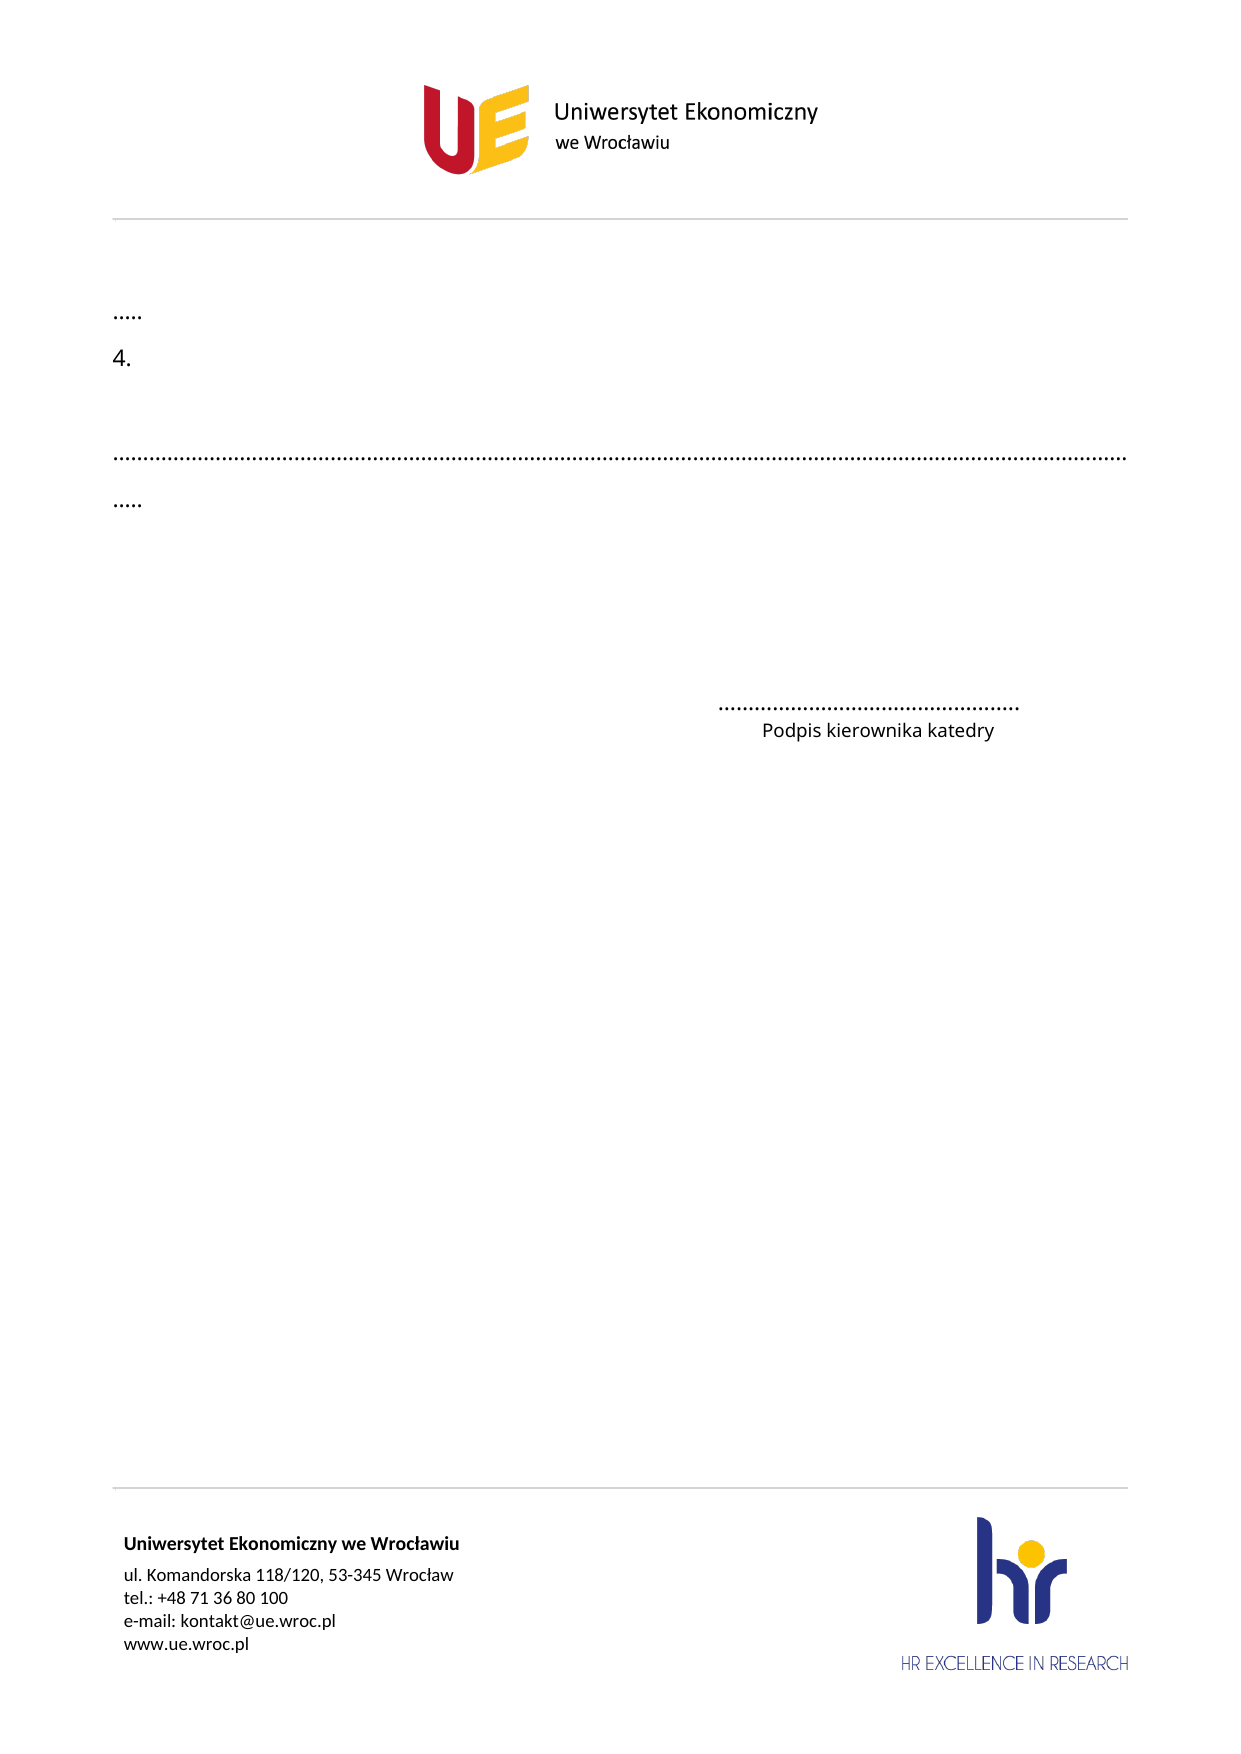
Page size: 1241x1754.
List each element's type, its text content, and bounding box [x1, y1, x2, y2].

text 4. ……………………………………………………………………………………………………………………………………………………….. [112, 342, 1128, 514]
text ………………………………………….. [112, 686, 1128, 717]
picture [112, 82, 1128, 246]
picture [112, 1459, 1133, 1672]
text Podpis kierownika katedry [112, 717, 1128, 743]
text 3. ……………………………………………………………………………………………………………………………………………………….. [112, 295, 1128, 327]
